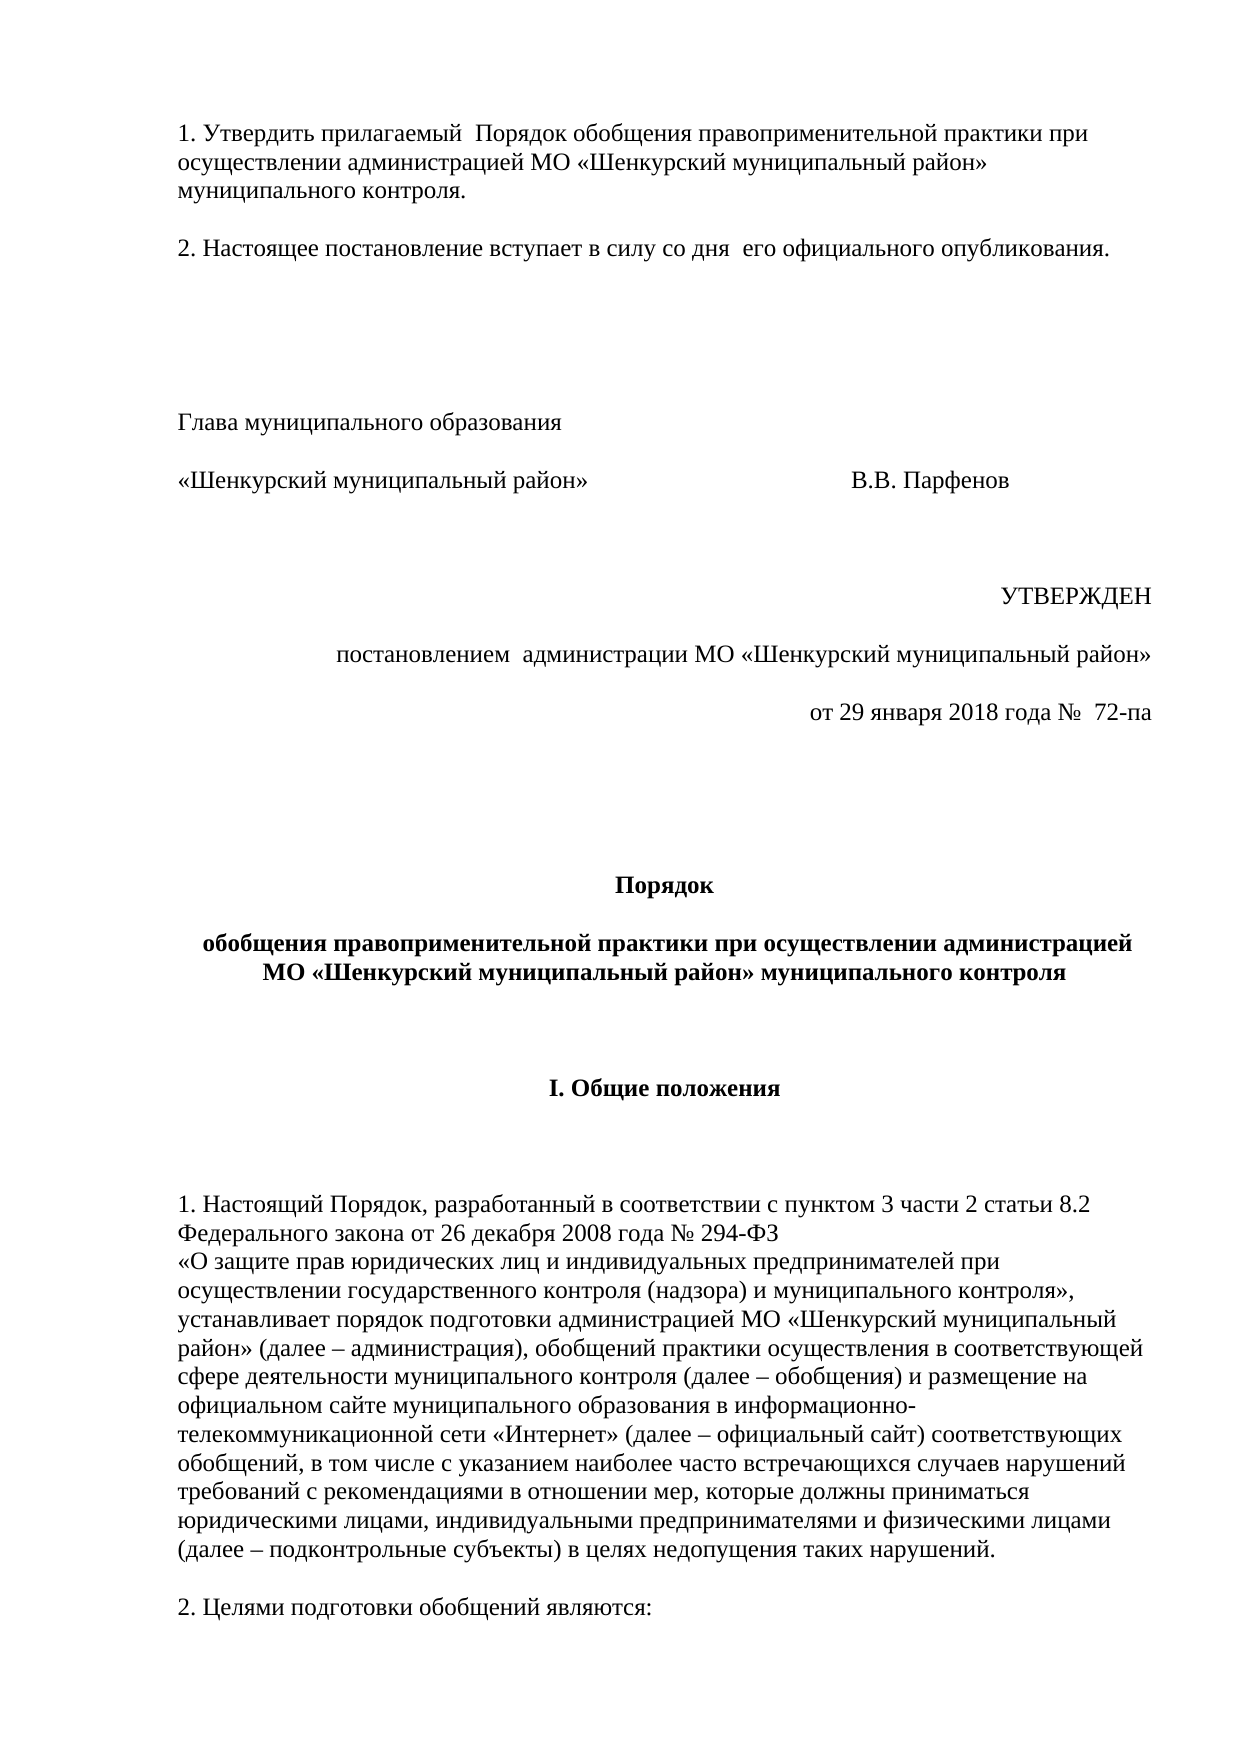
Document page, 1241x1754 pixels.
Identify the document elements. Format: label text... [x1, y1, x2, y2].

text от 29 января 2018 года № 72-па [177, 697, 1152, 726]
text 1. Настоящий Порядок, разработанный в соответствии с пунктом 3 части 2 статьи 8.2 Федерального закона от 26 декабря 2008 года № 294-ФЗ «О защите прав юридических лиц и индивидуальных предпринимателей при осуществлении государственного контроля (надзора) и муниципального контроля», устанавливает порядок подготовки администрацией МО «Шенкурский муниципальный район» (далее – администрация), обобщений практики осуществления в соответствующей сфере деятельности муниципального контроля (далее – обобщения) и размещение на официальном сайте муниципального образования в информационно-телекоммуникационной сети «Интернет» (далее – официальный сайт) соответствующих обобщений, в том числе с указанием наиболее часто встречающихся случаев нарушений требований с рекомендациями в отношении мер, которые должны приниматься юридическими лицами, индивидуальными предпринимателями и физическими лицами (далее – подконтрольные субъекты) в целях недопущения таких нарушений. [177, 1189, 1152, 1563]
text постановлением администрации МО «Шенкурский муниципальный район» [177, 639, 1152, 668]
text «Шенкурский муниципальный район» В.В. Парфенов [177, 465, 1152, 494]
text 1. Утвердить прилагаемый Порядок обобщения правоприменительной практики при осуществлении администрацией МО «Шенкурский муниципальный район» муниципального контроля. [177, 118, 1152, 204]
text 2. Настоящее постановление вступает в силу со дня его официального опубликования. [177, 233, 1152, 262]
text Порядок [177, 871, 1152, 899]
text Глава муниципального образования [177, 407, 1152, 436]
text УТВЕРЖДЕН [177, 581, 1152, 610]
text 2. Целями подготовки обобщений являются: [177, 1592, 1152, 1621]
text I. Общие положения [177, 1073, 1152, 1102]
text обобщения правоприменительной практики при осуществлении администрацией МО «Шенкурский муниципальный район» муниципального контроля [177, 928, 1152, 986]
